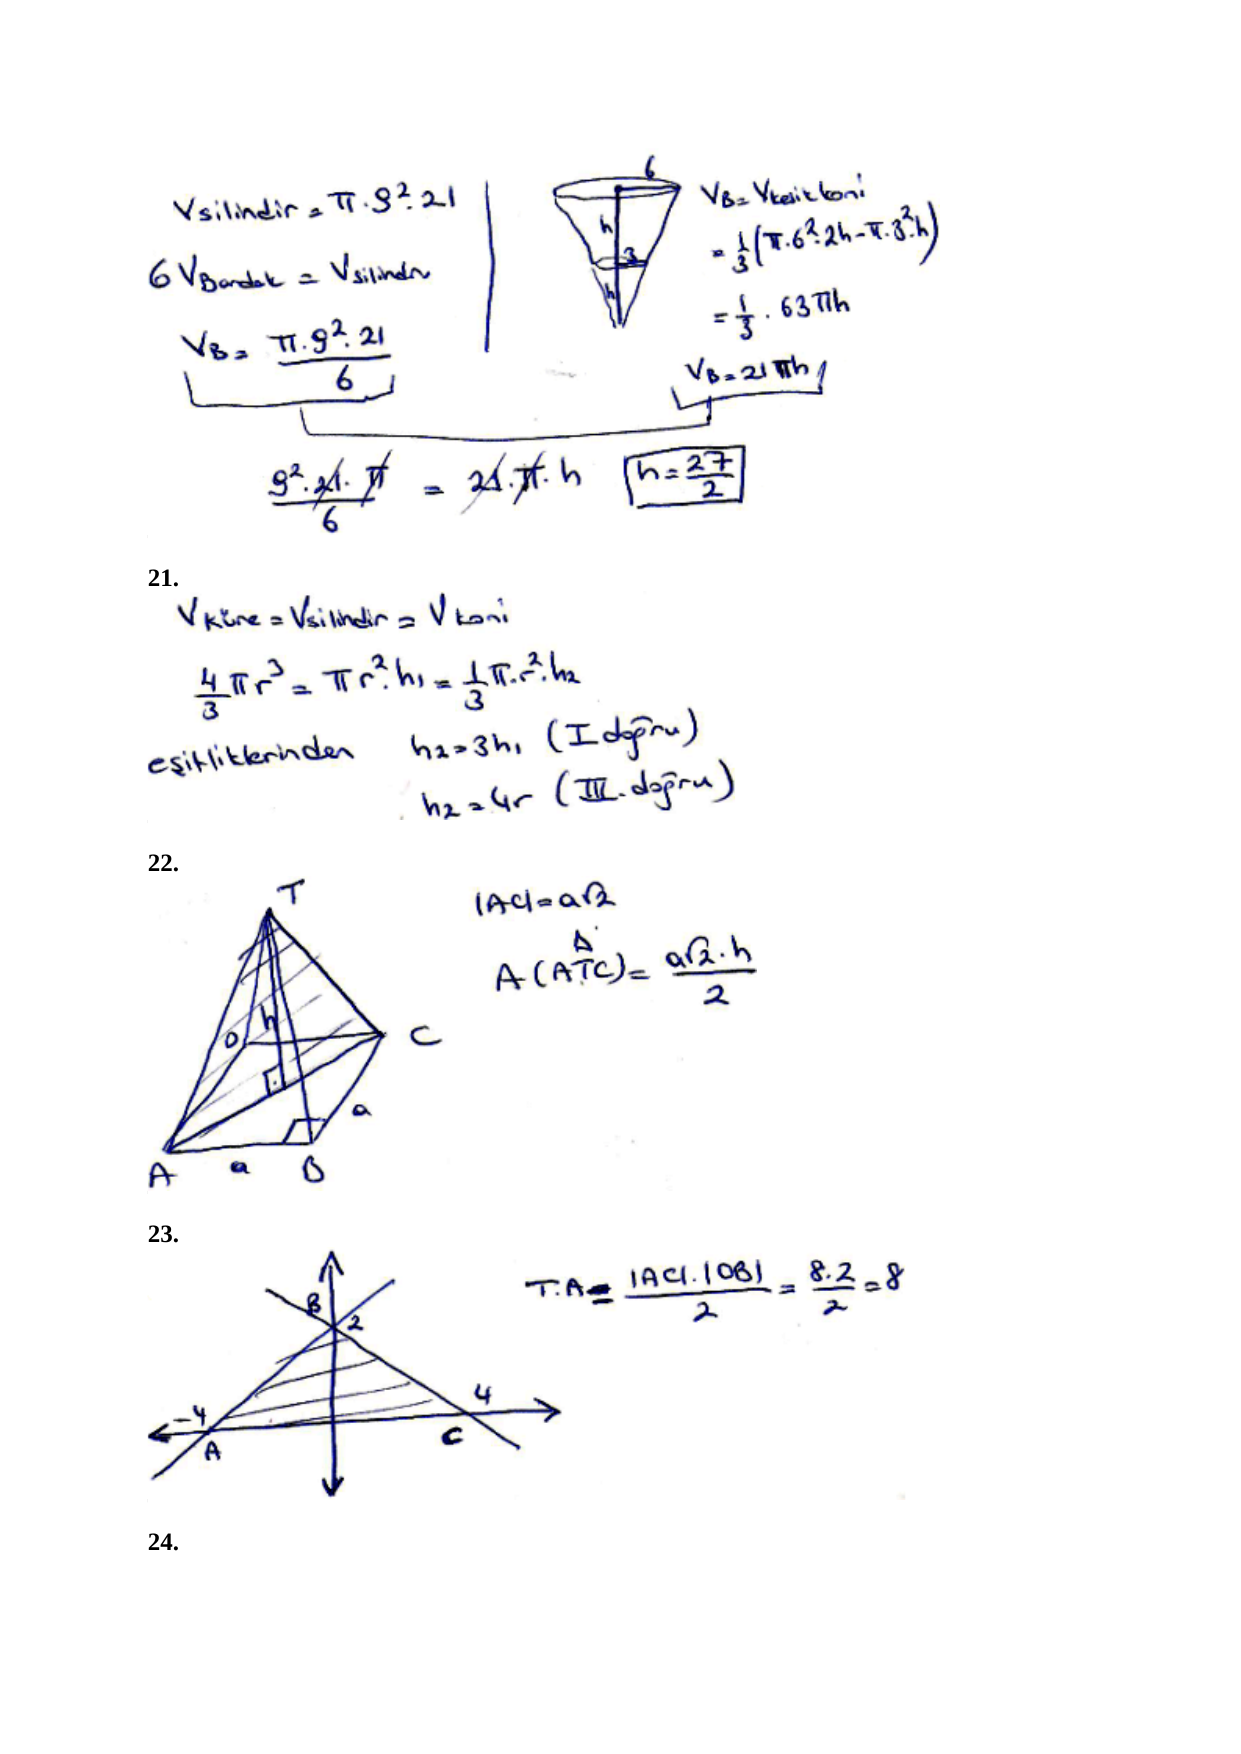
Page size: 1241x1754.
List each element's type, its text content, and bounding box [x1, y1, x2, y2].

picture [147, 876, 757, 1191]
table_cell 22. [148, 848, 1093, 1219]
table_cell 21. [148, 563, 1093, 848]
picture [147, 1247, 906, 1500]
picture [147, 147, 940, 536]
picture [147, 591, 735, 820]
table_cell 24. [148, 1527, 1093, 1556]
table_cell 20. [148, 148, 1093, 563]
table_cell 23. [148, 1219, 1093, 1527]
